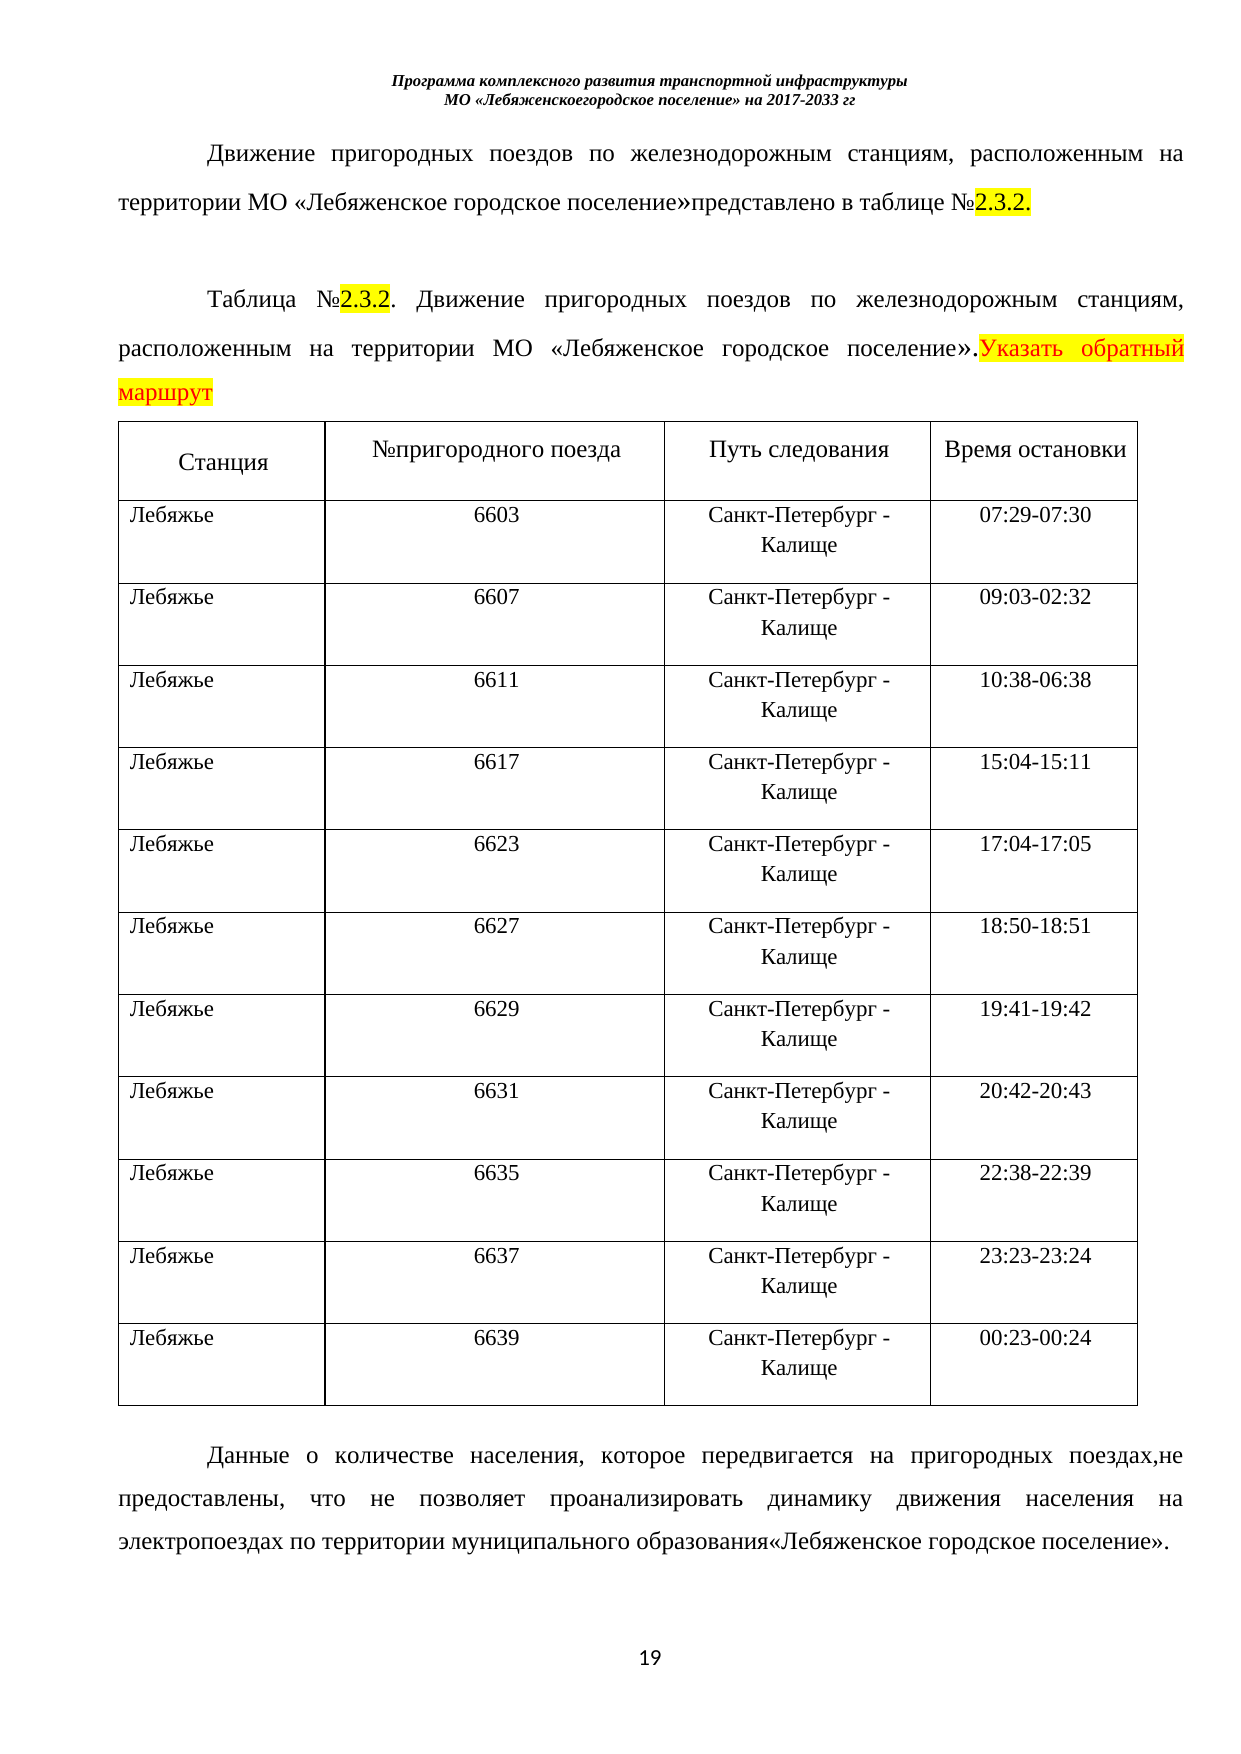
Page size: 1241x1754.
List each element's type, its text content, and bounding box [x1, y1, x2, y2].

table_cell Санкт-Петербург - Калище [665, 1077, 930, 1158]
table_cell Санкт-Петербург - Калище [665, 830, 930, 912]
table_cell 18:50-18:51 [931, 913, 1137, 994]
table_cell Санкт-Петербург - Калище [665, 1324, 930, 1405]
table_header №пригородного поезда [326, 422, 664, 500]
table_cell Лебяжье [119, 1324, 324, 1405]
text Движение пригородных поездов по железнодорожным станциям, расположенным на территории МО «Лебяженское городское поселение»представлено в таблице №2.3.2. [118, 138, 1184, 217]
table_cell 07:29-07:30 [931, 501, 1137, 582]
table_cell 23:23-23:24 [931, 1242, 1137, 1323]
table_cell Санкт-Петербург - Калище [665, 1160, 930, 1241]
table_cell 6607 [326, 584, 664, 665]
table_cell 6603 [326, 501, 664, 582]
table_cell Санкт-Петербург - Калище [665, 501, 930, 582]
table_cell Лебяжье [119, 913, 324, 994]
table_cell 20:42-20:43 [931, 1077, 1137, 1158]
table_cell 10:38-06:38 [931, 666, 1137, 747]
table_header Путь следования [665, 422, 930, 500]
table_cell Санкт-Петербург - Калище [665, 584, 930, 665]
table_cell Лебяжье [119, 501, 324, 582]
table_cell Лебяжье [119, 995, 324, 1076]
table_cell Санкт-Петербург - Калище [665, 995, 930, 1076]
table_cell Санкт-Петербург - Калище [665, 748, 930, 829]
table_cell 6611 [326, 666, 664, 747]
table_cell 6639 [326, 1324, 664, 1405]
table_cell 6635 [326, 1160, 664, 1241]
table_cell 6629 [326, 995, 664, 1076]
table_cell 00:23-00:24 [931, 1324, 1137, 1405]
table_cell Санкт-Петербург - Калище [665, 666, 930, 747]
table_cell 15:04-15:11 [931, 748, 1137, 829]
table_cell Лебяжье [119, 1160, 324, 1241]
table_cell Лебяжье [119, 748, 324, 829]
table_cell Санкт-Петербург - Калище [665, 913, 930, 994]
table_cell Санкт-Петербург - Калище [665, 1242, 930, 1323]
table_header Станция [119, 422, 324, 500]
table_cell 19:41-19:42 [931, 995, 1137, 1076]
text Данные о количестве населения, которое передвигается на пригородных поездах,не предоставлены, что не позволяет проанализировать динамику движения населения на электропоездах по территории муниципального образования«Лебяженское городское поселение». [118, 1440, 1184, 1555]
table_cell 09:03-02:32 [931, 584, 1137, 665]
table_header Время остановки [931, 422, 1137, 500]
text Таблица №2.3.2. Движение пригородных поездов по железнодорожным станциям, расположенным на территории МО «Лебяженское городское поселение».Указать обратный маршрут [118, 284, 1184, 406]
table_cell Лебяжье [119, 1242, 324, 1323]
table_cell 17:04-17:05 [931, 830, 1137, 912]
table_cell 22:38-22:39 [931, 1160, 1137, 1241]
table_cell 6631 [326, 1077, 664, 1158]
table_cell 6627 [326, 913, 664, 994]
table_cell 6617 [326, 748, 664, 829]
table_cell 6623 [326, 830, 664, 912]
table_cell 6637 [326, 1242, 664, 1323]
table_cell Лебяжье [119, 666, 324, 747]
table_cell Лебяжье [119, 584, 324, 665]
table_cell Лебяжье [119, 1077, 324, 1158]
table_cell Лебяжье [119, 830, 324, 912]
